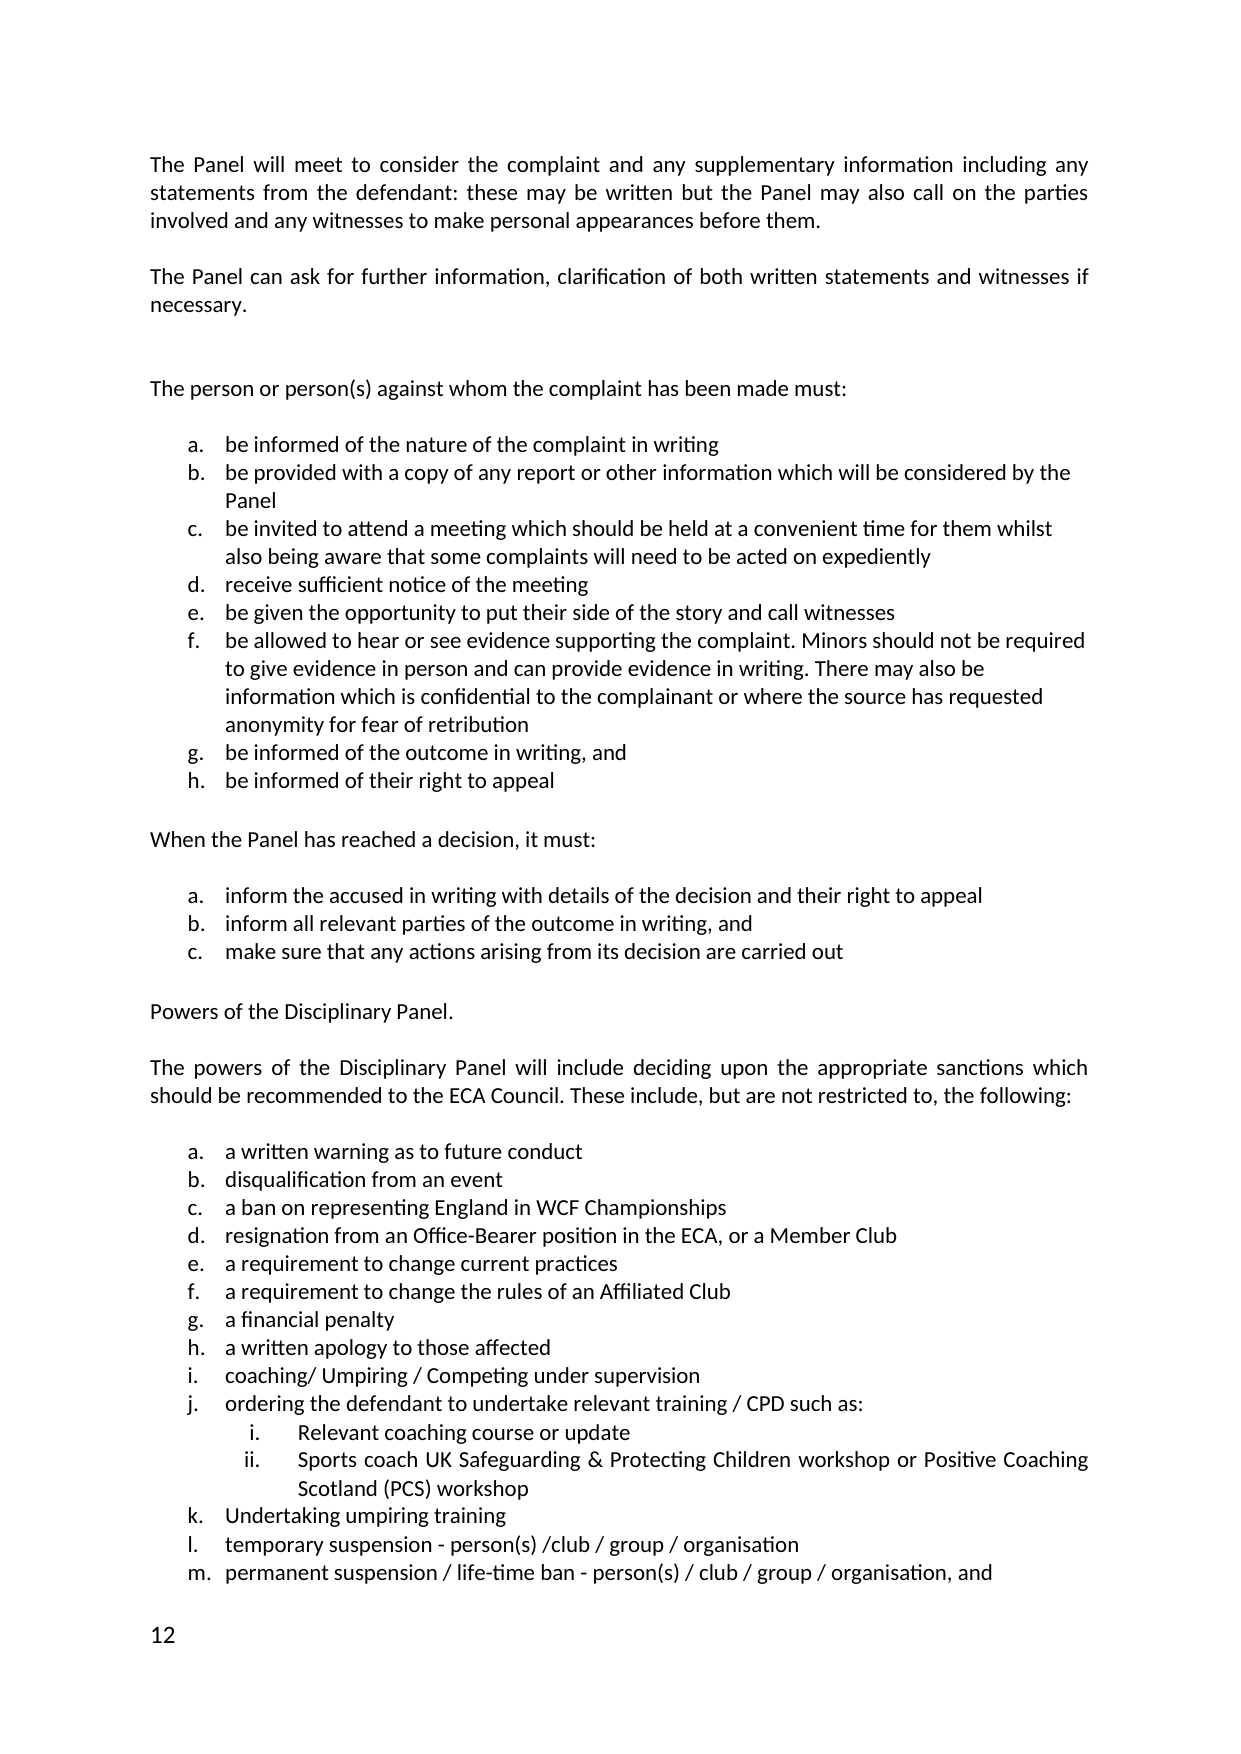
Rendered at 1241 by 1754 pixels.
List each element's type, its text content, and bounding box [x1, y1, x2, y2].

list permanent suspension / life-time ban - person(s) / club / group / organisation, and [187, 1558, 1090, 1586]
text When the Panel has reached a decision, it must: [150, 825, 1090, 853]
list a ban on representing England in WCF Championships [187, 1193, 1090, 1221]
subtitle Powers of the Disciplinary Panel. [150, 997, 1090, 1025]
list be given the opportunity to put their side of the story and call witnesses [187, 598, 1090, 626]
list resignation from an Office-Bearer position in the ECA, or a Member Club [187, 1221, 1090, 1249]
list be informed of the nature of the complaint in writing [187, 430, 1090, 458]
list receive sufficient notice of the meeting [187, 570, 1090, 598]
list a financial penalty [187, 1306, 1090, 1333]
list inform all relevant parties of the outcome in writing, and [187, 909, 1090, 937]
list Undertaking umpiring training [187, 1502, 1090, 1530]
text The Panel will meet to consider the complaint and any supplementary information including any statements from the defendant: these may be written but the Panel may also call on the parties involved and any witnesses to make personal appearances before them. [150, 150, 1090, 234]
list Relevant coaching course or update [260, 1418, 1090, 1446]
list inform the accused in writing with details of the decision and their right to appeal [187, 881, 1090, 909]
text The Panel can ask for further information, clarification of both written statements and witnesses if necessary. [150, 262, 1090, 318]
list be informed of the outcome in writing, and [187, 738, 1090, 766]
list Sports coach UK Safeguarding & Protecting Children workshop or Positive Coaching Scotland (PCS) workshop [260, 1446, 1090, 1502]
list a requirement to change current practices [187, 1249, 1090, 1277]
list be informed of their right to appeal [187, 766, 1090, 825]
list temporary suspension - person(s) /club / group / organisation [187, 1530, 1090, 1558]
text The powers of the Disciplinary Panel will include deciding upon the appropriate sanctions which should be recommended to the ECA Council. These include, but are not restricted to, the following: [150, 1053, 1090, 1109]
list coaching/ Umpiring / Competing under supervision [187, 1362, 1090, 1389]
list make sure that any actions arising from its decision are carried out [187, 937, 1090, 965]
list be allowed to hear or see evidence supporting the complaint. Minors should not be required to give evidence in person and can provide evidence in writing. There may also be information which is confidential to the complainant or where the source has requested anonymity for fear of retribution [187, 626, 1090, 738]
text The person or person(s) against whom the complaint has been made must: [150, 374, 1090, 402]
list be invited to attend a meeting which should be held at a convenient time for them whilst also being aware that some complaints will need to be acted on expediently [187, 514, 1090, 570]
list be provided with a copy of any report or other information which will be considered by the Panel [187, 458, 1090, 514]
list ordering the defendant to undertake relevant training / CPD such as: [187, 1389, 1090, 1418]
list a written warning as to future conduct [187, 1137, 1090, 1165]
list disqualification from an event [187, 1165, 1090, 1193]
list a written apology to those affected [187, 1333, 1090, 1362]
list a requirement to change the rules of an Affiliated Club [187, 1277, 1090, 1306]
